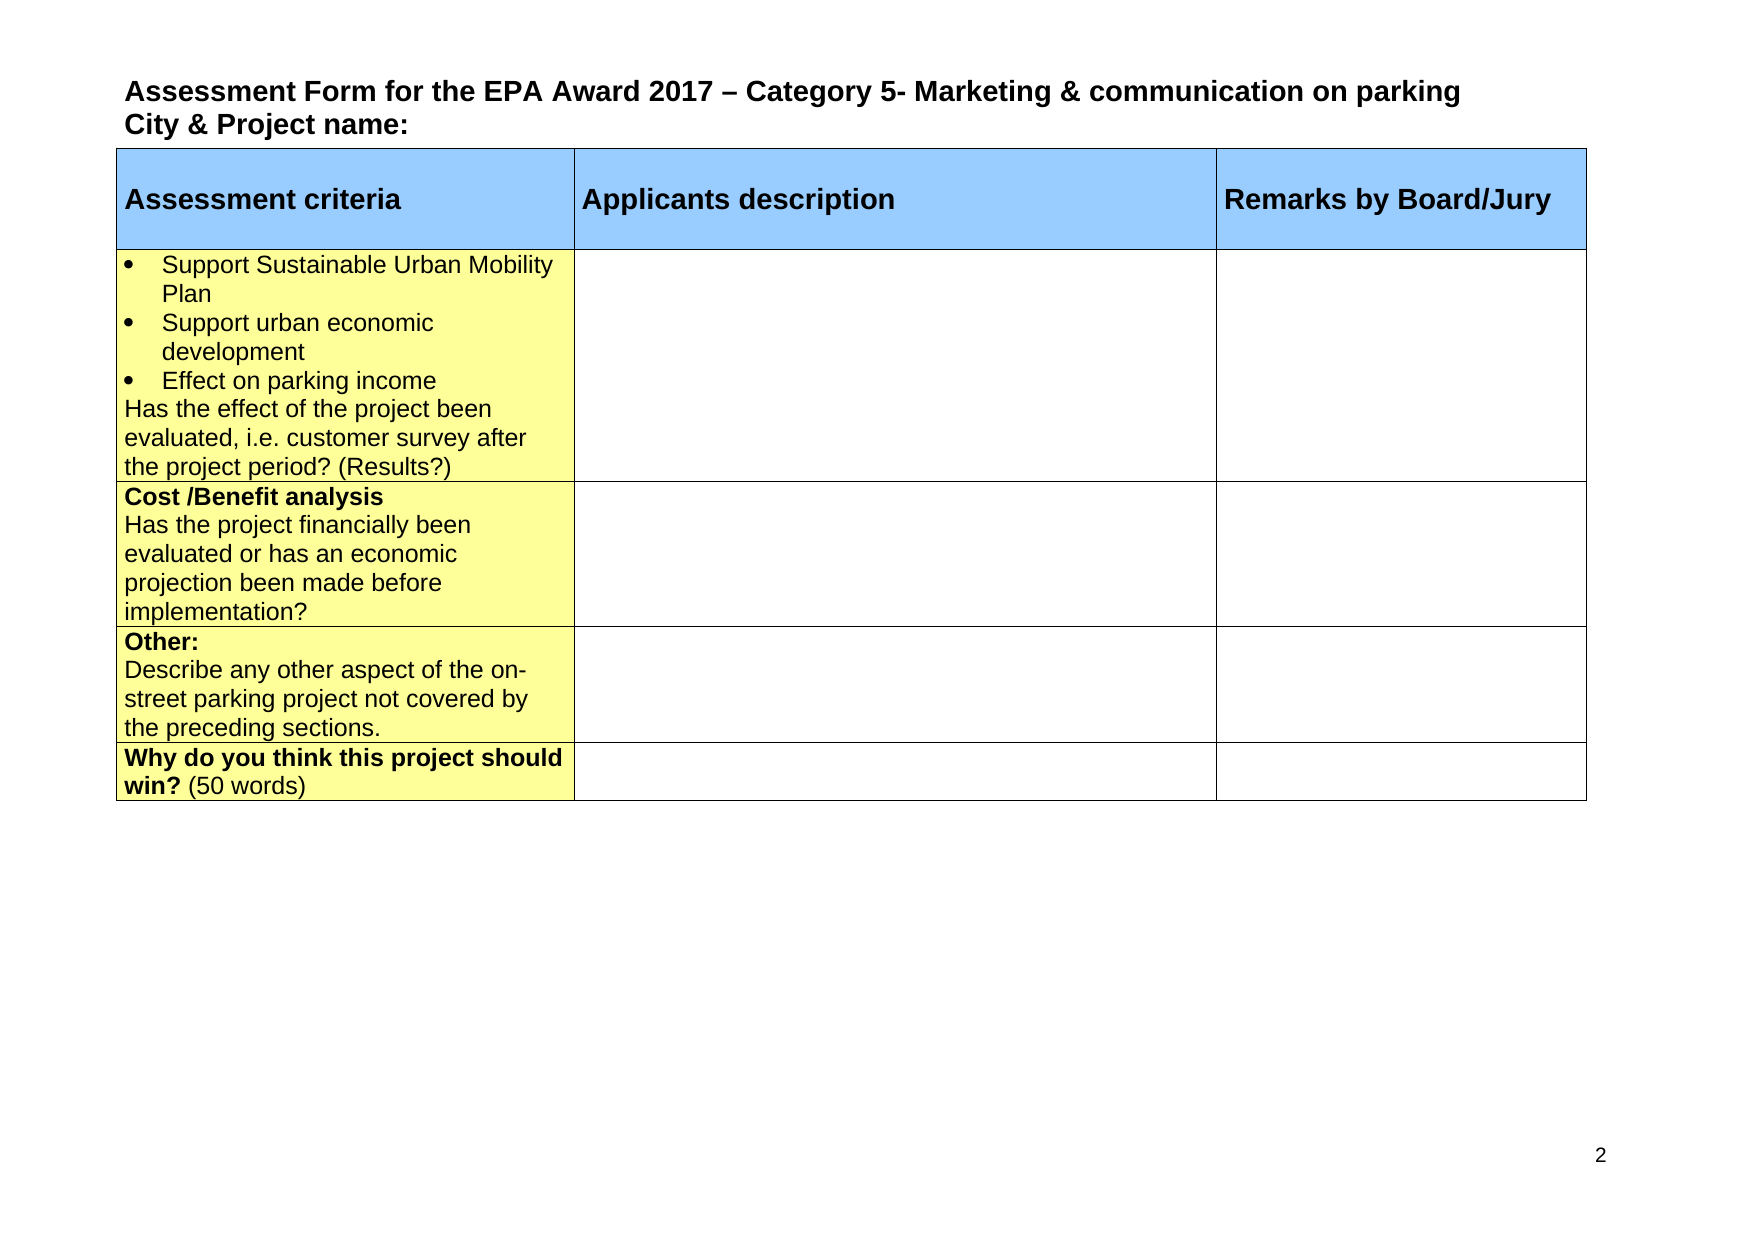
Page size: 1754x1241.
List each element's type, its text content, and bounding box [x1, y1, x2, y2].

table_cell [575, 627, 1216, 742]
table_cell Cost /Benefit analysis Has the project financially been evaluated or has an economic projection been made before implementation? [117, 482, 574, 626]
table_cell [575, 743, 1216, 800]
table_cell [1217, 743, 1586, 800]
table_cell Why do you think this project should win? (50 words) [117, 743, 574, 800]
table_header Assessment criteria [117, 149, 574, 249]
table_cell Other: Describe any other aspect of the on-street parking project not covered by the preceding sections. [117, 627, 574, 742]
table_header Applicants description [575, 149, 1216, 249]
table_header Remarks by Board/Jury [1217, 149, 1586, 249]
table_cell [1217, 250, 1586, 481]
table_cell [575, 482, 1216, 626]
table_cell [575, 250, 1216, 481]
table_cell [1217, 482, 1586, 626]
table_cell [1217, 627, 1586, 742]
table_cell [117, 250, 574, 481]
